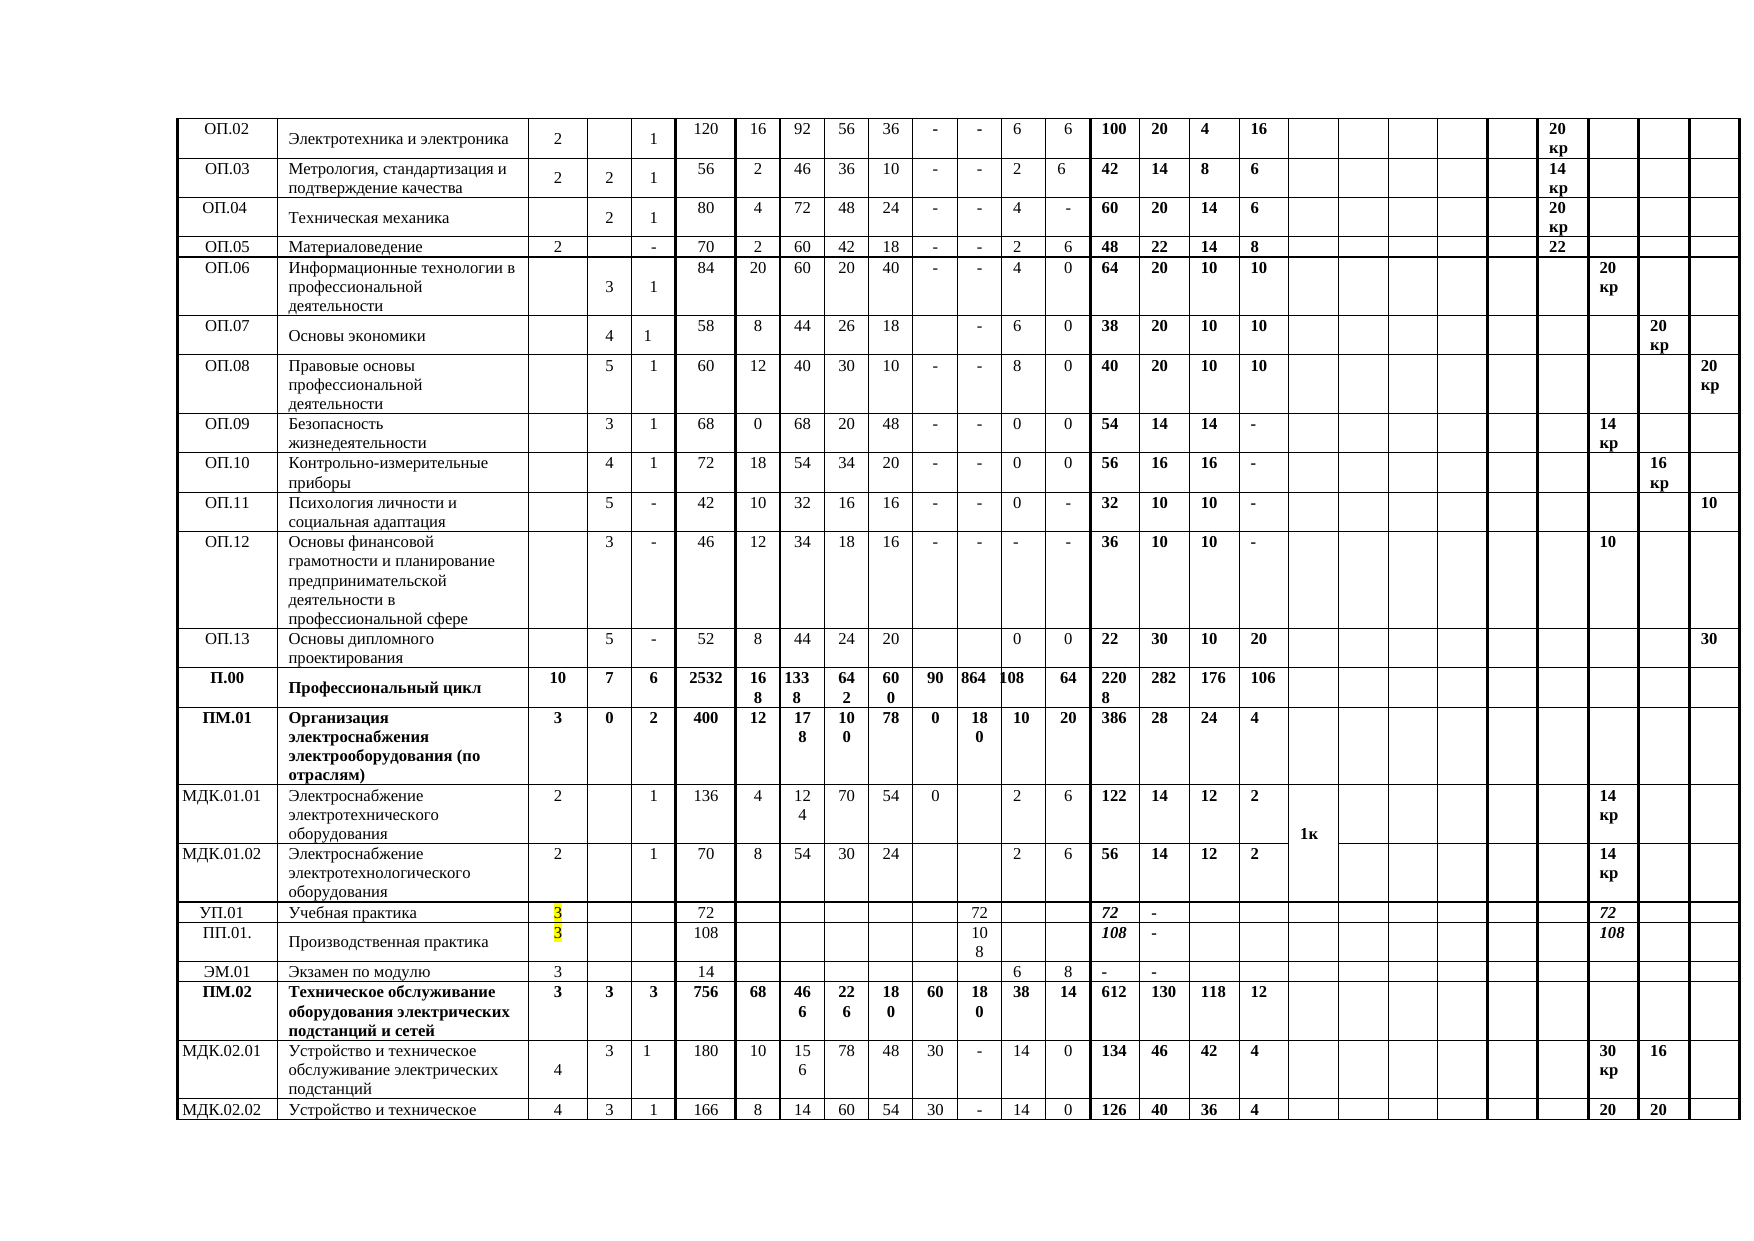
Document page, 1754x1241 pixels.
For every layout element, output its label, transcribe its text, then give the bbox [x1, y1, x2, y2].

table_cell 4 [1240, 708, 1288, 784]
table_cell 3 [529, 903, 554, 922]
table_cell [1289, 258, 1338, 315]
table_cell [1289, 414, 1338, 452]
table_cell [958, 629, 1001, 667]
table_cell 38 [1092, 316, 1139, 354]
table_cell [588, 844, 631, 901]
table_cell [588, 903, 631, 922]
table_cell П.00 [179, 668, 277, 707]
table_cell 6 [632, 668, 674, 707]
table_cell 4 [529, 1099, 587, 1118]
table_cell [1691, 1099, 1738, 1118]
table_cell 68 [677, 414, 734, 452]
table_cell [1438, 119, 1486, 157]
table_cell 144 [781, 1099, 824, 1118]
table_cell [1339, 258, 1388, 315]
table_cell [1289, 316, 1338, 354]
table_cell 136 [677, 785, 734, 843]
table_cell 60 [913, 982, 957, 1040]
table_cell 20 [1140, 355, 1189, 413]
table_cell [529, 198, 587, 236]
table_cell [1691, 962, 1738, 981]
table_cell [1438, 903, 1486, 922]
table_cell [737, 962, 779, 981]
table_cell 90 [913, 668, 957, 707]
table_cell - [958, 198, 1001, 236]
table_cell [1438, 668, 1486, 707]
table_cell - [632, 532, 674, 628]
table_cell 18 [869, 316, 912, 354]
table_cell 10 [1691, 493, 1738, 531]
table_cell 3 [529, 962, 587, 981]
table_cell [1438, 708, 1486, 784]
table_cell 18 [825, 532, 868, 628]
table_cell [1190, 923, 1239, 961]
table_cell [1590, 668, 1637, 707]
table_cell 20 [825, 258, 868, 315]
table_cell [1691, 903, 1738, 922]
table_cell 16 [737, 119, 779, 157]
table_cell 1 [632, 453, 674, 492]
table_cell 14 [1190, 237, 1239, 256]
table_cell 10 [1140, 532, 1189, 628]
table_cell 4 [737, 198, 779, 236]
table_cell [1339, 316, 1388, 354]
table_cell - [913, 237, 957, 256]
table_cell - [1002, 532, 1045, 628]
table_cell [1438, 844, 1486, 901]
table_cell 3 [588, 1041, 631, 1098]
table_cell Основы экономики [278, 316, 528, 354]
table_cell 20 кр [1539, 119, 1587, 157]
table_cell 1 [632, 1041, 674, 1098]
table_cell 6 [1046, 237, 1089, 256]
table_cell 22 [1092, 629, 1139, 667]
table_cell 4 [737, 785, 779, 843]
table_cell [1691, 237, 1738, 256]
table_cell [1539, 844, 1587, 901]
table_cell [1590, 493, 1637, 531]
table_cell 20 кр [1539, 198, 1587, 236]
table_cell [1691, 316, 1738, 354]
table_cell [632, 923, 674, 961]
table_cell 130 [1140, 982, 1189, 1040]
table_cell [1389, 844, 1437, 901]
table_cell 10 [1190, 493, 1239, 531]
table_cell 1 [632, 414, 674, 452]
table_cell [781, 903, 824, 922]
table_cell 6 [1046, 159, 1089, 197]
table_cell [1539, 453, 1587, 492]
table_cell 72 [958, 903, 1001, 922]
table_cell 60 [1092, 198, 1139, 236]
table_cell [529, 258, 587, 315]
table_cell [958, 785, 1001, 843]
table_cell 2 [588, 198, 631, 236]
table_cell - [913, 198, 957, 236]
table_cell 282 [1140, 668, 1189, 707]
table_cell 3 [529, 708, 587, 784]
table_cell [1539, 258, 1587, 315]
table_cell 48 [825, 198, 868, 236]
table_cell - [913, 119, 957, 157]
table_cell 2 [529, 119, 587, 157]
table_cell 46 [1140, 1041, 1189, 1098]
table_cell [1489, 708, 1536, 784]
table_cell 756 [677, 982, 734, 1040]
table_cell [1489, 668, 1536, 707]
table_cell [1389, 237, 1437, 256]
table_cell [1640, 119, 1688, 157]
table_cell 100 [1092, 119, 1139, 157]
table_cell 52 [677, 629, 734, 667]
table_cell 8 [1240, 237, 1288, 256]
table_cell 12 [1190, 844, 1239, 901]
table_cell [1489, 1099, 1536, 1118]
table_cell 10 [1140, 493, 1189, 531]
table_cell [1640, 982, 1688, 1040]
table_cell - [913, 414, 957, 452]
table_cell Профессиональный цикл [278, 668, 528, 707]
table_cell 7 [588, 668, 631, 707]
table_cell [1691, 532, 1738, 628]
table_cell [1489, 119, 1536, 157]
table_cell 3 [588, 532, 631, 628]
table_cell [529, 355, 587, 413]
table_cell [1489, 923, 1536, 961]
table_cell [1489, 355, 1536, 413]
table_cell [1640, 414, 1688, 452]
table_cell [737, 923, 779, 961]
table_cell 1 [632, 844, 674, 901]
table_cell 20 [1140, 258, 1189, 315]
table_cell 72 [781, 198, 824, 236]
table_cell [588, 237, 631, 256]
table_cell 10 [1190, 316, 1239, 354]
table_cell ОП.09 [179, 414, 277, 452]
table_cell 32 [781, 493, 824, 531]
table_cell [1539, 668, 1587, 707]
table_cell 60 [825, 1099, 868, 1118]
table_cell Устройство и техническое обслуживание электрических подстанций [278, 1041, 528, 1098]
table_cell 0 [1046, 1099, 1089, 1118]
table_cell 30 [913, 1099, 957, 1118]
table_cell 2 [1002, 785, 1045, 843]
table_cell [737, 903, 779, 922]
table_cell 54 [781, 844, 824, 901]
table_cell 48 [869, 414, 912, 452]
table_cell 70 [677, 237, 734, 256]
table_cell 14 [1140, 159, 1189, 197]
table_cell 10 [1240, 316, 1288, 354]
table_cell 42 [1092, 159, 1139, 197]
table_cell - [1046, 493, 1089, 531]
table_cell Производственная практика [278, 923, 528, 961]
table_cell 40 [869, 258, 912, 315]
table_cell [1438, 493, 1486, 531]
table_cell 14 [1140, 785, 1189, 843]
table_cell - [958, 1099, 1001, 1118]
table_cell [1539, 982, 1587, 1040]
table_cell - [1240, 414, 1288, 452]
table_cell 20 [869, 453, 912, 492]
table_cell 1 [632, 159, 674, 197]
table_cell УП.01 [179, 903, 277, 922]
table_cell [1539, 414, 1587, 452]
table_cell [529, 493, 587, 531]
table_cell - [913, 532, 957, 628]
table_cell МДК.02.02 [179, 1099, 277, 1118]
table_cell [1539, 493, 1587, 531]
table_cell 6 [1240, 159, 1288, 197]
table_cell [1438, 785, 1486, 843]
table_cell 10 [1590, 532, 1637, 628]
table_cell [1339, 159, 1388, 197]
table_cell 168 [737, 668, 779, 707]
table_cell 60 [677, 355, 734, 413]
table_cell 0 [1002, 493, 1045, 531]
table_cell 2 [529, 785, 587, 843]
table_cell 14 [1140, 414, 1189, 452]
table_cell [1590, 237, 1637, 256]
table_cell [913, 844, 957, 901]
table_cell [1339, 923, 1388, 961]
table_cell 16 [1190, 453, 1239, 492]
table_cell [1590, 453, 1637, 492]
table_cell 54 [869, 785, 912, 843]
table_cell [1438, 198, 1486, 236]
table_cell Электроснабжение электротехнического оборудования [278, 785, 528, 843]
table_cell [1640, 198, 1688, 236]
table_cell - [958, 493, 1001, 531]
table_cell 0 [588, 708, 631, 784]
table_cell 1 [632, 119, 674, 157]
table_cell 3 [632, 982, 674, 1040]
table_cell [1438, 414, 1486, 452]
table_cell 134 [1092, 1041, 1139, 1098]
table_cell 124 [781, 785, 824, 843]
table_cell 6 [1002, 119, 1045, 157]
table_cell [1339, 453, 1388, 492]
table_cell 6 [1002, 316, 1045, 354]
table_cell 36 [1092, 532, 1139, 628]
table_cell 30 кр [1590, 1041, 1637, 1098]
table_cell - [958, 159, 1001, 197]
table_cell 72 [1590, 903, 1637, 922]
table_cell - [1046, 532, 1089, 628]
table_cell [1539, 316, 1587, 354]
table_cell [1389, 453, 1437, 492]
table_cell 54 [781, 453, 824, 492]
table_cell [1489, 237, 1536, 256]
table_cell 466 [781, 982, 824, 1040]
table_cell [1489, 982, 1536, 1040]
table_cell 0 [1046, 453, 1089, 492]
table_cell 2 [1240, 844, 1288, 901]
table_cell 78 [869, 708, 912, 784]
table_cell [1389, 1099, 1437, 1118]
table_cell Электроснабжение электротехнологического оборудования [278, 844, 528, 901]
table_cell [1289, 629, 1338, 667]
table_cell 20 [1590, 1099, 1637, 1118]
table_cell 0 [1002, 414, 1045, 452]
table_cell [1590, 982, 1637, 1040]
table_cell - [958, 258, 1001, 315]
table_cell 84 [677, 258, 734, 315]
table_cell 386 [1092, 708, 1139, 784]
table_cell 106 [1240, 668, 1288, 707]
table_cell 60 [781, 237, 824, 256]
table_cell [1339, 532, 1388, 628]
table_cell ПМ.02 [179, 982, 277, 1040]
table_cell [825, 923, 868, 961]
table_cell [1339, 962, 1388, 981]
table_cell [1389, 159, 1437, 197]
table_cell [1691, 844, 1738, 901]
table_cell [1289, 962, 1338, 981]
table_cell 3 [588, 258, 631, 315]
table_cell 2 [737, 159, 779, 197]
table_cell [1389, 258, 1437, 315]
table_cell [1438, 453, 1486, 492]
table_cell [869, 923, 912, 961]
table_cell 72 [677, 903, 734, 922]
table_cell 10 [737, 1041, 779, 1098]
table_cell [1389, 355, 1437, 413]
table_cell 20 кр [1640, 1099, 1688, 1118]
table_cell [1640, 785, 1688, 843]
table_cell 0 [1046, 1041, 1089, 1098]
table_cell 14 кр [1539, 159, 1587, 197]
table_cell [1046, 903, 1089, 922]
table_cell 10 [1190, 355, 1239, 413]
table_cell [1438, 1041, 1486, 1098]
table_cell ПМ.01 [179, 708, 277, 784]
table_cell [1289, 708, 1338, 784]
table_cell 1 [632, 316, 674, 354]
table_cell 68 [781, 414, 824, 452]
table_cell 4 [529, 1041, 587, 1098]
table_cell 8 [737, 844, 779, 901]
table_cell 14 [1002, 1041, 1045, 1098]
table_cell - [913, 159, 957, 197]
table_cell Техническое обслуживание оборудования электрических подстанций и сетей [278, 982, 528, 1040]
table_cell [1339, 629, 1388, 667]
table_cell 60 [781, 258, 824, 315]
table_cell [1438, 923, 1486, 961]
table_cell [1539, 355, 1587, 413]
table_cell 4 [1240, 1041, 1288, 1098]
table_cell [529, 453, 587, 492]
table_cell 42 [1190, 1041, 1239, 1098]
table_cell [1590, 355, 1637, 413]
table_cell 38 [1002, 982, 1045, 1040]
table_cell 0 [1002, 629, 1045, 667]
table_cell [1438, 982, 1486, 1040]
table_cell [869, 903, 912, 922]
table_cell 156 [781, 1041, 824, 1098]
table_cell 56 [1092, 453, 1139, 492]
table_cell [1389, 923, 1437, 961]
table_cell 10 [869, 355, 912, 413]
table_cell [781, 923, 824, 961]
table_cell [1389, 962, 1437, 981]
table_cell [1389, 493, 1437, 531]
table_cell 20 кр [1691, 355, 1738, 413]
table_cell [1289, 532, 1338, 628]
table_cell - [632, 493, 674, 531]
table_cell 2 [529, 159, 587, 197]
table_cell [1339, 668, 1388, 707]
table_cell [1002, 923, 1045, 961]
table_cell [1489, 532, 1536, 628]
table_cell 4 [588, 453, 631, 492]
table_cell 126 [1092, 1099, 1139, 1118]
table_cell 180 [958, 708, 1001, 784]
table_cell 166 [677, 1099, 734, 1118]
table_cell [588, 119, 631, 157]
table_cell [1539, 532, 1587, 628]
table_cell [1289, 668, 1338, 707]
table_cell 5 [588, 493, 631, 531]
table_cell [958, 962, 1001, 981]
table_cell ОП.07 [179, 316, 277, 354]
table_cell [1539, 708, 1587, 784]
table_cell 4 [1002, 258, 1045, 315]
table_cell 400 [677, 708, 734, 784]
table_cell [1289, 237, 1338, 256]
table_cell 0 [1002, 453, 1045, 492]
table_cell [1489, 316, 1536, 354]
table_cell 20 [1240, 629, 1288, 667]
table_cell 8 [1190, 159, 1239, 197]
table_cell [1438, 258, 1486, 315]
table_cell [1190, 903, 1239, 922]
table_cell [1590, 708, 1637, 784]
table_cell [1339, 982, 1388, 1040]
table_cell Экзамен по модулю [278, 962, 528, 981]
table_cell [1691, 785, 1738, 843]
table_cell [1339, 844, 1388, 901]
table_cell [1691, 414, 1738, 452]
table_cell [1640, 355, 1688, 413]
table_cell 24 [1190, 708, 1239, 784]
table_cell [1438, 1099, 1486, 1118]
table_cell [1539, 1099, 1587, 1118]
table_cell 180 [677, 1041, 734, 1098]
table_cell [1691, 708, 1738, 784]
table_cell 44 [781, 629, 824, 667]
table_cell 3 [588, 1099, 631, 1118]
table_cell [1438, 355, 1486, 413]
table_cell 6 [1046, 844, 1089, 901]
table_cell [529, 414, 587, 452]
table_cell 642 [825, 668, 868, 707]
table_cell 78 [825, 1041, 868, 1098]
table_cell 14 кр [1590, 785, 1637, 843]
table_cell 54 [869, 1099, 912, 1118]
table_cell [1640, 258, 1688, 315]
table_cell [1590, 198, 1637, 236]
table_cell 70 [677, 844, 734, 901]
table_cell 24 [869, 198, 912, 236]
table_cell - [1140, 903, 1189, 922]
table_cell [1590, 159, 1637, 197]
table_cell 42 [677, 493, 734, 531]
table_cell 10 [529, 668, 587, 707]
table_cell 0 [1046, 629, 1089, 667]
table_cell 26 [825, 316, 868, 354]
table_cell [1289, 159, 1338, 197]
table_cell 72 [677, 453, 734, 492]
table_cell [913, 923, 957, 961]
table_cell [1640, 493, 1688, 531]
table_cell 2 [1002, 159, 1045, 197]
table_cell ОП.12 [179, 532, 277, 628]
table_cell 14 [1002, 1099, 1045, 1118]
table_cell Метрология, стандартизация и подтверждение качества [278, 159, 528, 197]
table_cell Правовые основы профессиональной деятельности [278, 355, 528, 413]
table_cell [1339, 903, 1388, 922]
table_cell [1339, 119, 1388, 157]
table_cell [1339, 785, 1388, 843]
table_cell [1438, 159, 1486, 197]
table_cell 16 [869, 532, 912, 628]
table_cell 3 [588, 982, 631, 1040]
table_cell - [632, 237, 674, 256]
table_cell 5 [588, 629, 631, 667]
table_cell - [1240, 493, 1288, 531]
table_cell [529, 629, 587, 667]
table_cell 36 [1190, 1099, 1239, 1118]
table_cell 12 [1240, 982, 1288, 1040]
table_cell - [1046, 198, 1089, 236]
table_cell [1691, 198, 1738, 236]
table_cell 20 [737, 258, 779, 315]
table_cell 18 [737, 453, 779, 492]
table_cell 2 [737, 237, 779, 256]
table_cell 0 [913, 708, 957, 784]
table_cell [1339, 198, 1388, 236]
table_cell [913, 629, 957, 667]
table_cell 20 [1140, 119, 1189, 157]
table_cell 14 [1190, 198, 1239, 236]
table_cell 108 [1002, 668, 1045, 707]
table_cell [1389, 532, 1437, 628]
table_cell 118 [1190, 982, 1239, 1040]
table_cell 58 [677, 316, 734, 354]
table_cell [1539, 629, 1587, 667]
table_cell - [1140, 923, 1189, 961]
table_cell 10 [1002, 708, 1045, 784]
table_cell 8 [737, 316, 779, 354]
table_cell 20 [1046, 708, 1089, 784]
table_cell [1289, 903, 1338, 922]
table_cell [1289, 355, 1338, 413]
table_cell 30 [825, 355, 868, 413]
table_cell [1640, 844, 1688, 901]
table_cell 2 [632, 708, 674, 784]
table_cell 16 [825, 493, 868, 531]
table_cell 22 [1140, 237, 1189, 256]
table_cell 20 кр [1590, 258, 1637, 315]
table_cell 1 [632, 355, 674, 413]
table_cell 16 [1240, 119, 1288, 157]
table_cell 100 [825, 708, 868, 784]
table_cell [1002, 903, 1045, 922]
table_cell [1489, 453, 1536, 492]
table_cell - [958, 119, 1001, 157]
table_cell [1389, 982, 1437, 1040]
table_cell 1 [632, 258, 674, 315]
table_cell 32 [1092, 493, 1139, 531]
table_cell [1691, 258, 1738, 315]
table_cell 14 [677, 962, 734, 981]
table_cell [1289, 982, 1338, 1040]
table_cell 108 [958, 923, 1001, 961]
table_cell - [632, 629, 674, 667]
table_cell [1046, 923, 1089, 961]
table_cell [1438, 237, 1486, 256]
table_cell 16 [869, 493, 912, 531]
table_cell [1339, 708, 1388, 784]
table_cell 20 кр [1640, 316, 1688, 354]
table_cell 40 [781, 355, 824, 413]
table_cell 30 [913, 1041, 957, 1098]
table_cell Материаловедение [278, 237, 528, 256]
table_cell 64 [1046, 668, 1089, 707]
table_cell [958, 844, 1001, 901]
table_cell [1691, 923, 1738, 961]
table_cell ОП.13 [179, 629, 277, 667]
table_cell [1339, 493, 1388, 531]
table_cell 8 [1046, 962, 1089, 981]
table_cell 80 [677, 198, 734, 236]
table_cell 36 [869, 119, 912, 157]
table_cell 0 [1046, 414, 1089, 452]
table_cell [1438, 962, 1486, 981]
table_cell [781, 962, 824, 981]
table_cell 3 [529, 982, 587, 1040]
table_cell 1 [632, 198, 674, 236]
table_cell [1389, 414, 1437, 452]
table_cell 2 [1240, 785, 1288, 843]
table_cell - [1092, 962, 1139, 981]
table_cell - [958, 1041, 1001, 1098]
table_cell [1389, 316, 1437, 354]
table_cell 64 [1092, 258, 1139, 315]
table_cell 24 [869, 844, 912, 901]
table_cell [1640, 962, 1688, 981]
table_cell 0 [1046, 316, 1089, 354]
table_cell [1438, 532, 1486, 628]
table_cell [1339, 1041, 1388, 1098]
table_cell [1339, 355, 1388, 413]
table_cell 2 [529, 237, 587, 256]
table_cell [1289, 119, 1338, 157]
table_cell [1489, 159, 1536, 197]
table_cell [1289, 453, 1338, 492]
table_cell [1190, 962, 1239, 981]
table_cell 48 [1092, 237, 1139, 256]
table_cell [1489, 493, 1536, 531]
table_cell 34 [781, 532, 824, 628]
table_cell [1289, 923, 1338, 961]
table_cell 40 [1140, 1099, 1189, 1118]
table_cell - [958, 453, 1001, 492]
table_cell 6 [1002, 962, 1045, 981]
table_cell - [958, 532, 1001, 628]
table_cell [1539, 962, 1587, 981]
table_cell [913, 962, 957, 981]
table_cell 10 [1240, 355, 1288, 413]
table_cell [632, 962, 674, 981]
table_cell [1438, 316, 1486, 354]
table_cell 0 [1046, 258, 1089, 315]
table_cell 44 [781, 316, 824, 354]
table_cell 56 [1092, 844, 1139, 901]
table_cell [1389, 1041, 1437, 1098]
table_cell 40 [1092, 355, 1139, 413]
table_cell [1590, 629, 1637, 667]
table_cell 14 кр [1590, 414, 1637, 452]
table_cell 2 [1002, 844, 1045, 901]
table_cell 180 [958, 982, 1001, 1040]
table_cell 2532 [677, 668, 734, 707]
table_cell [1438, 629, 1486, 667]
table_cell 72 [1092, 903, 1139, 922]
table_cell Техническая механика [278, 198, 528, 236]
table_cell [1489, 629, 1536, 667]
table_cell [1640, 668, 1688, 707]
table_cell 12 [1190, 785, 1239, 843]
table_cell 6 [1240, 198, 1288, 236]
table_cell 4 [1240, 1099, 1288, 1118]
table_cell МДК.02.01 [179, 1041, 277, 1098]
table_cell 1 [632, 785, 674, 843]
table_cell 0 [1046, 355, 1089, 413]
table_cell ОП.10 [179, 453, 277, 492]
table_cell [1339, 414, 1388, 452]
table_cell 56 [825, 119, 868, 157]
table_cell [1640, 629, 1688, 667]
table_cell 120 [677, 119, 734, 157]
table_cell 42 [825, 237, 868, 256]
table_cell 10 [869, 159, 912, 197]
table_cell 3 [562, 903, 587, 922]
table_cell 12 [737, 532, 779, 628]
table_cell [1691, 453, 1738, 492]
table_cell [588, 962, 631, 981]
table_cell - [958, 237, 1001, 256]
table_cell ОП.04 [179, 198, 277, 236]
table_cell ОП.06 [179, 258, 277, 315]
table_cell 28 [1140, 708, 1189, 784]
table_cell Психология личности и социальная адаптация [278, 493, 528, 531]
table_cell 12 [737, 355, 779, 413]
table_cell - [913, 355, 957, 413]
table_cell - [958, 316, 1001, 354]
table_cell 5 [588, 355, 631, 413]
table_cell 4 [1002, 198, 1045, 236]
table_cell [1389, 668, 1437, 707]
table_cell 176 [1190, 668, 1239, 707]
table_cell - [913, 493, 957, 531]
table_cell 14 кр [1590, 844, 1637, 901]
table_cell 24 [825, 629, 868, 667]
table_cell 8 [1002, 355, 1045, 413]
table_cell 20 [1140, 316, 1189, 354]
table_cell [1289, 1041, 1338, 1098]
table_cell [1539, 785, 1587, 843]
table_cell [913, 903, 957, 922]
table_cell [1539, 1041, 1587, 1098]
table_cell 10 [1190, 258, 1239, 315]
table_cell 16 [1140, 453, 1189, 492]
table_cell Основы дипломного проектирования [278, 629, 528, 667]
table_cell 600 [869, 668, 912, 707]
table_cell 46 [677, 532, 734, 628]
table_cell [1389, 708, 1437, 784]
table_cell 2 [588, 159, 631, 197]
table_cell - [913, 453, 957, 492]
table_cell 14 [1190, 414, 1239, 452]
table_cell 10 [1190, 532, 1239, 628]
table_cell 6 [1046, 785, 1089, 843]
table_cell Информационные технологии в профессиональной деятельности [278, 258, 528, 315]
table_cell 108 [1590, 923, 1637, 961]
table_cell ОП.02 [179, 119, 277, 157]
table_cell 70 [825, 785, 868, 843]
table_cell [1389, 785, 1437, 843]
table_cell ОП.08 [179, 355, 277, 413]
table_cell [1240, 962, 1288, 981]
table_cell 10 [737, 493, 779, 531]
table_cell [1289, 1099, 1338, 1118]
table_cell [1489, 414, 1536, 452]
table_cell [1289, 198, 1338, 236]
table_cell 36 [825, 159, 868, 197]
table_cell [1640, 903, 1688, 922]
table_cell [588, 785, 631, 843]
table_cell [913, 316, 957, 354]
table_cell [1240, 903, 1288, 922]
table_cell [1691, 159, 1738, 197]
table_cell 0 [913, 785, 957, 843]
table_cell Основы финансовой грамотности и планирование предпринимательской деятельности в профессиональной сфере [278, 532, 528, 628]
table_cell 6 [1046, 119, 1089, 157]
table_cell Электротехника и электроника [278, 119, 528, 157]
table_cell [1289, 493, 1338, 531]
table_cell Организация электроснабжения электрооборудования (по отраслям) [278, 708, 528, 784]
table_cell [632, 903, 674, 922]
table_cell [1489, 962, 1536, 981]
table_cell 14 [1140, 844, 1189, 901]
table_cell [1389, 119, 1437, 157]
table_cell 48 [869, 1041, 912, 1098]
table_cell [1339, 1099, 1388, 1118]
table_cell [1640, 923, 1688, 961]
table_cell МДК.01.01 [179, 785, 277, 843]
table_cell [1590, 119, 1637, 157]
table_cell 3 [588, 414, 631, 452]
table_cell 0 [737, 414, 779, 452]
table_cell [1691, 982, 1738, 1040]
table_cell 1к [1289, 785, 1338, 901]
table_cell 2208 [1092, 668, 1139, 707]
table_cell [278, 1099, 528, 1118]
table_cell 56 [677, 159, 734, 197]
table_cell [1640, 708, 1688, 784]
table_cell [1590, 316, 1637, 354]
table_cell 178 [781, 708, 824, 784]
table_cell 20 [869, 629, 912, 667]
table_cell [869, 962, 912, 981]
table_cell [1539, 923, 1587, 961]
table_cell 54 [1092, 414, 1139, 452]
table_cell 4 [588, 316, 631, 354]
table_cell [1389, 629, 1437, 667]
table_cell [825, 962, 868, 981]
table_cell - [1240, 453, 1288, 492]
table_cell 122 [1092, 785, 1139, 843]
table_cell 12 [737, 708, 779, 784]
table_cell 46 [781, 159, 824, 197]
table_cell [1640, 532, 1688, 628]
table_cell 10 [1240, 258, 1288, 315]
table_cell [1389, 198, 1437, 236]
table_cell - [1240, 532, 1288, 628]
table_cell 68 [737, 982, 779, 1040]
table_cell [1691, 668, 1738, 707]
table_cell [1339, 237, 1388, 256]
table_cell ЭМ.01 [179, 962, 277, 981]
table_cell 180 [869, 982, 912, 1040]
table_cell 4 [1190, 119, 1239, 157]
table_cell 108 [677, 923, 734, 961]
table_cell 14 [1046, 982, 1089, 1040]
table_cell [1489, 785, 1536, 843]
table_cell - [913, 258, 957, 315]
table_cell 92 [781, 119, 824, 157]
table_cell 22 [1539, 237, 1587, 256]
table_cell [1489, 1041, 1536, 1098]
table_cell [1489, 198, 1536, 236]
table_cell 2 [1002, 237, 1045, 256]
table_cell [1489, 258, 1536, 315]
table_cell 18 [869, 237, 912, 256]
table_cell - [958, 414, 1001, 452]
table_cell [1640, 159, 1688, 197]
table_cell [1691, 1041, 1738, 1098]
table_cell 612 [1092, 982, 1139, 1040]
table_cell [1489, 844, 1536, 901]
table_cell 226 [825, 982, 868, 1040]
table_cell Учебная практика [278, 903, 528, 922]
table_cell 20 [825, 414, 868, 452]
table_cell 16 [1640, 1041, 1688, 1098]
table_cell 34 [825, 453, 868, 492]
table_cell 1 [632, 1099, 674, 1118]
table_cell 864 [958, 668, 1001, 707]
table_cell 30 [1140, 629, 1189, 667]
table_cell 20 [1140, 198, 1189, 236]
table_cell [1489, 903, 1536, 922]
table_cell [529, 532, 587, 628]
table_cell ОП.05 [179, 237, 277, 256]
table_cell 8 [737, 629, 779, 667]
table_cell Безопасность жизнедеятельности [278, 414, 528, 452]
table_cell [529, 316, 587, 354]
table_cell - [958, 355, 1001, 413]
table_cell 10 [1190, 629, 1239, 667]
table_cell 30 [1691, 629, 1738, 667]
table_cell 1338 [781, 668, 824, 707]
table_cell МДК.01.02 [179, 844, 277, 901]
table_cell [1590, 962, 1637, 981]
table_cell [1539, 903, 1587, 922]
table_cell Контрольно-измерительные приборы [278, 453, 528, 492]
table_cell [1240, 923, 1288, 961]
table_cell ОП.11 [179, 493, 277, 531]
table_cell - [1140, 962, 1189, 981]
table_cell 8 [737, 1099, 779, 1118]
table_cell [1389, 903, 1437, 922]
table_cell 108 [1092, 923, 1139, 961]
table_cell 16 кр [1640, 453, 1688, 492]
table_cell 3 [529, 923, 587, 961]
table_cell ОП.03 [179, 159, 277, 197]
table_cell [1691, 119, 1738, 157]
table_cell [588, 923, 631, 961]
table_cell 2 [529, 844, 587, 901]
table_cell ПП.01. [179, 923, 277, 961]
table_cell [1640, 237, 1688, 256]
table_cell 30 [825, 844, 868, 901]
table_cell [825, 903, 868, 922]
